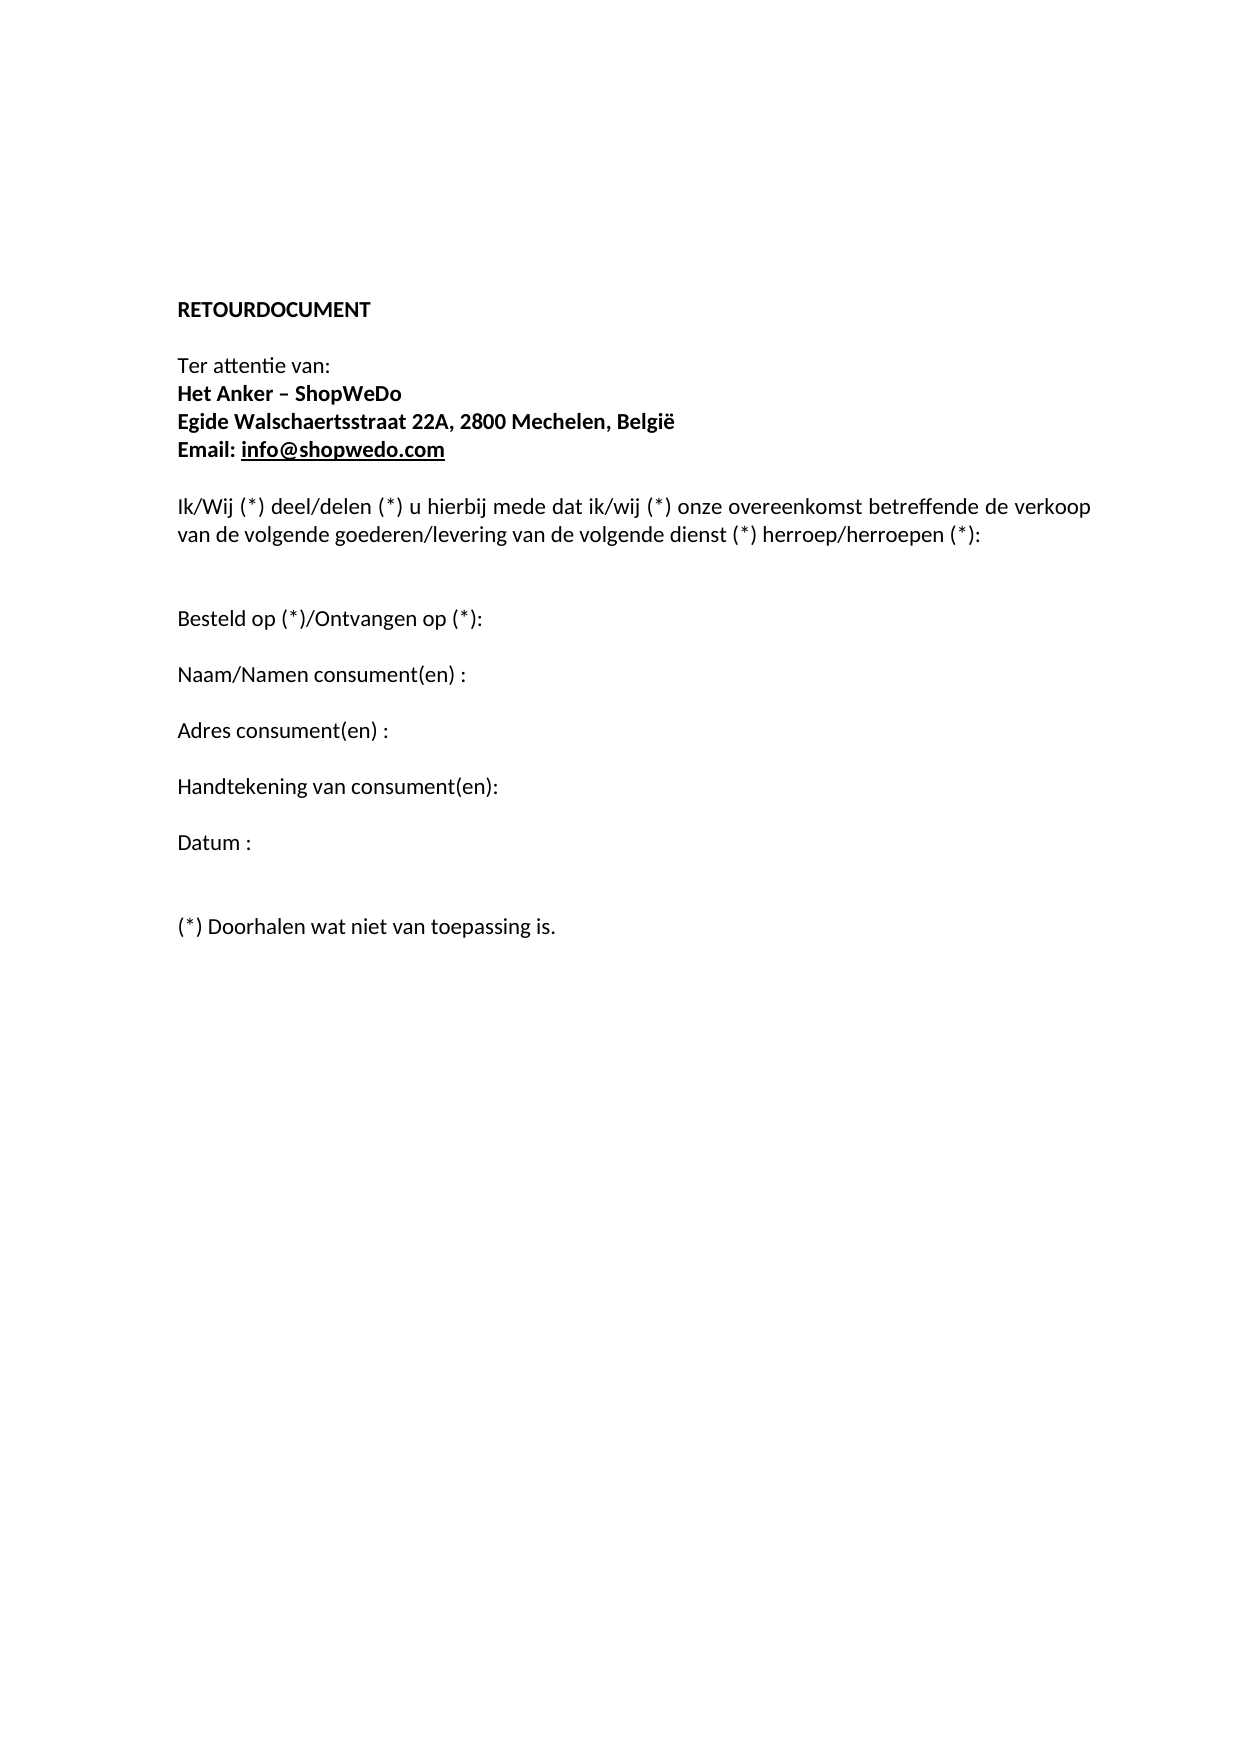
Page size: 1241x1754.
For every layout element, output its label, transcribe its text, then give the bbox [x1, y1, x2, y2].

text Handtekening van consument(en): [177, 772, 1092, 800]
text Ik/Wij (*) deel/delen (*) u hierbij mede dat ik/wij (*) onze overeenkomst betreffende de verkoop van de volgende goederen/levering van de volgende dienst (*) herroep/herroepen (*): [177, 492, 1092, 548]
text Email: info@shopwedo.com [177, 435, 1092, 492]
text Besteld op (*)/Ontvangen op (*): [177, 604, 1092, 632]
text Ter attentie van: Het Anker – ShopWeDo Egide Walschaertsstraat 22A, 2800 Mechelen, België [177, 351, 1092, 435]
text Naam/Namen consument(en) : [177, 660, 1092, 688]
text Retourdocument [177, 295, 1092, 323]
text Adres consument(en) : [177, 716, 1092, 744]
text (*) Doorhalen wat niet van toepassing is. [177, 912, 1092, 941]
text Datum : [177, 828, 1092, 856]
